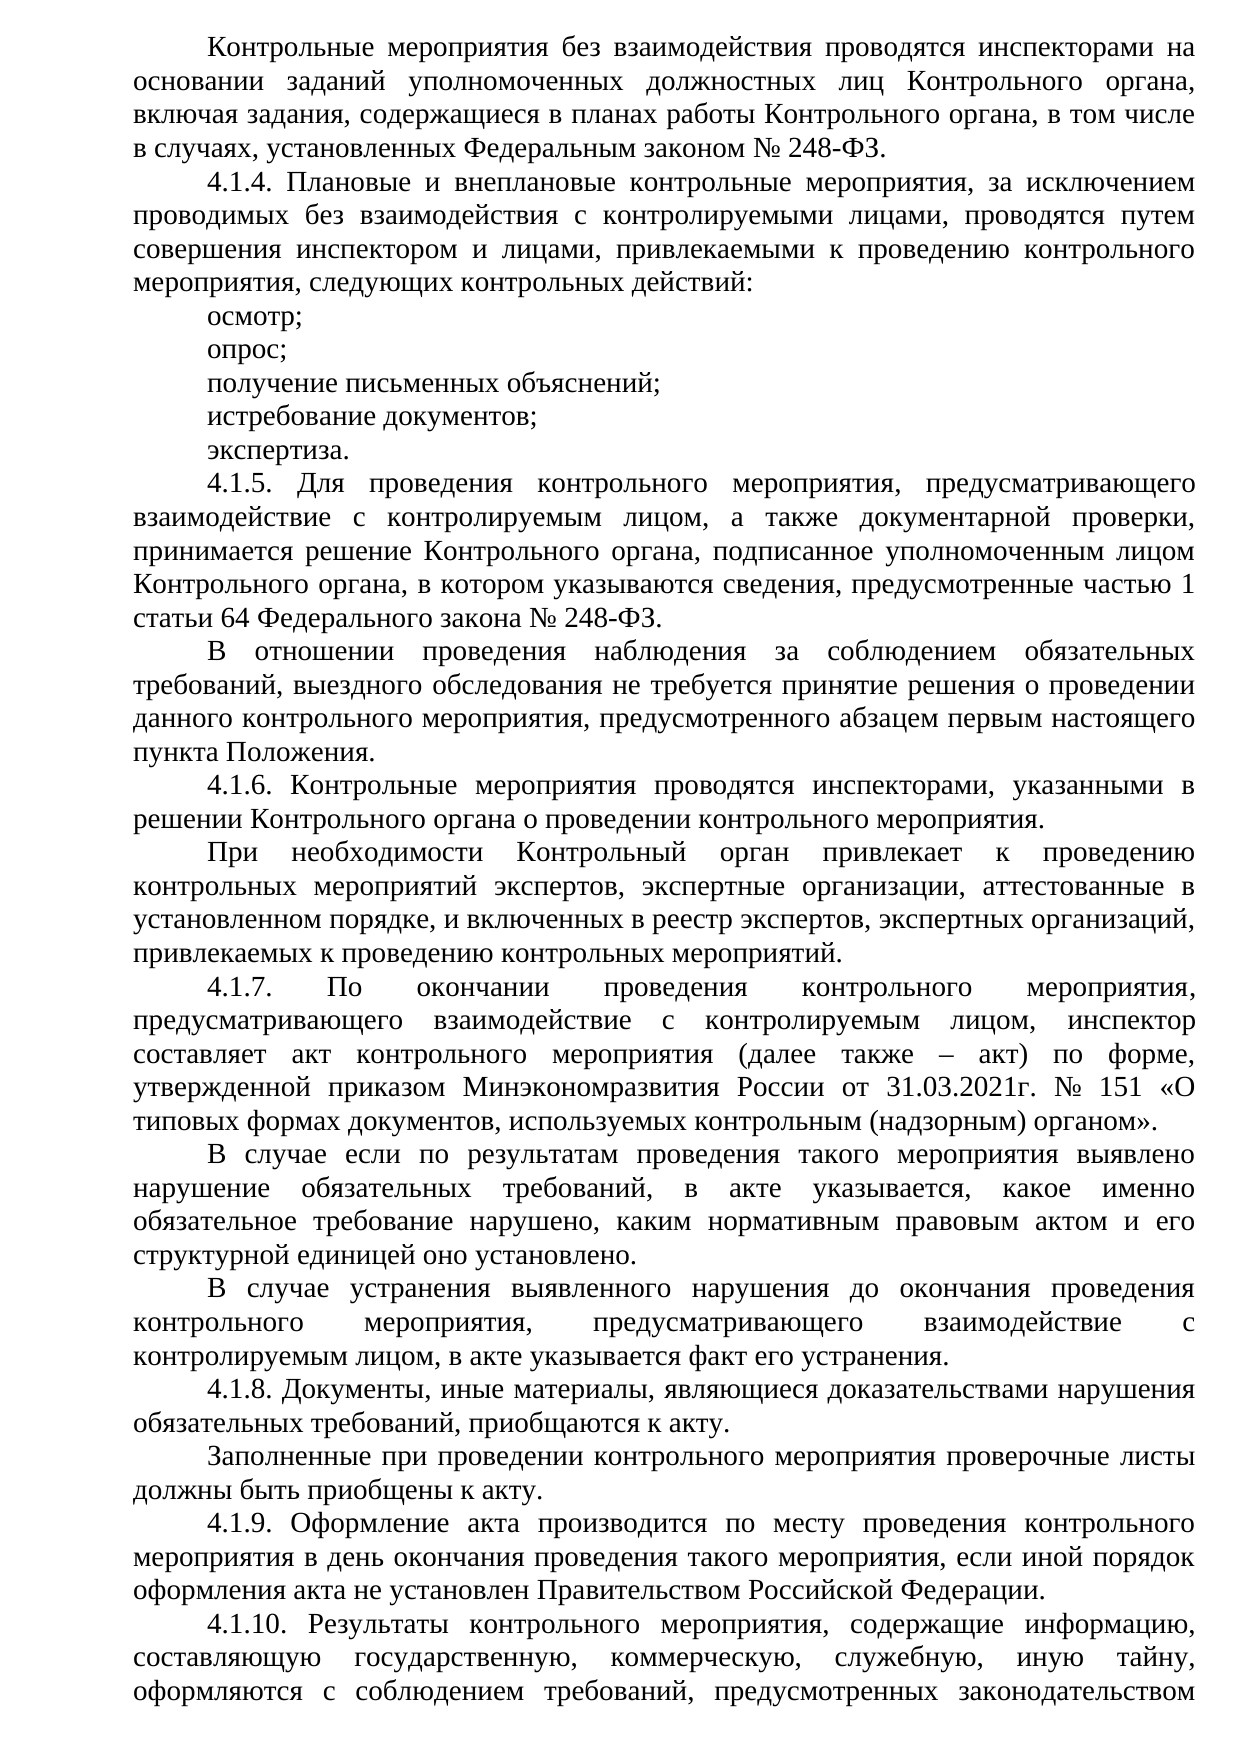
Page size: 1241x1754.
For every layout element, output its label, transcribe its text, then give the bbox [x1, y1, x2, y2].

text 4.1.7. По окончании проведения контрольного мероприятия, предусматривающего взаимодействие с контролируемым лицом, инспектор составляет акт контрольного мероприятия (далее также – акт) по форме, утвержденной приказом Минэкономразвития России от 31.03.2021г. № 151 «О типовых формах документов, используемых контрольным (надзорным) органом». [133, 969, 1196, 1136]
text 4.1.4. Плановые и внеплановые контрольные мероприятия, за исключением проводимых без взаимодействия с контролируемыми лицами, проводятся путем совершения инспектором и лицами, привлекаемыми к проведению контрольного мероприятия, следующих контрольных действий: [133, 164, 1196, 298]
text экспертиза. [133, 432, 1196, 466]
text 4.1.5. Для проведения контрольного мероприятия, предусматривающего взаимодействие с контролируемым лицом, а также документарной проверки, принимается решение Контрольного органа, подписанное уполномоченным лицом Контрольного органа, в котором указываются сведения, предусмотренные частью 1 статьи 64 Федерального закона № 248-ФЗ. [133, 466, 1196, 633]
list При необходимости Контрольный орган привлекает к проведению контрольных мероприятий экспертов, экспертные организации, аттестованные в установленном порядке, и включенных в реестр экспертов, экспертных организаций, привлекаемых к проведению контрольных мероприятий. [133, 834, 1196, 969]
text 4.1.8. Документы, иные материалы, являющиеся доказательствами нарушения обязательных требований, приобщаются к акту. [133, 1371, 1196, 1438]
text 4.1.6. Контрольные мероприятия проводятся инспекторами, указанными в решении Контрольного органа о проведении контрольного мероприятия. [133, 767, 1196, 834]
text осмотр; [133, 298, 1196, 331]
text истребование документов; [133, 398, 1196, 432]
list В случае если по результатам проведения такого мероприятия выявлено нарушение обязательных требований, в акте указывается, какое именно обязательное требование нарушено, каким нормативным правовым актом и его структурной единицей оно установлено. [133, 1136, 1196, 1271]
text 4.1.9. Оформление акта производится по месту проведения контрольного мероприятия в день окончания проведения такого мероприятия, если иной порядок оформления акта не установлен Правительством Российской Федерации. [133, 1505, 1196, 1606]
text получение письменных объяснений; [133, 365, 1196, 398]
text Контрольные мероприятия без взаимодействия проводятся инспекторами на основании заданий уполномоченных должностных лиц Контрольного органа, включая задания, содержащиеся в планах работы Контрольного органа, в том числе в случаях, установленных Федеральным законом № 248-ФЗ. [133, 29, 1196, 164]
list В случае устранения выявленного нарушения до окончания проведения контрольного мероприятия, предусматривающего взаимодействие с контролируемым лицом, в акте указывается факт его устранения. [133, 1271, 1196, 1371]
text Заполненные при проведении контрольного мероприятия проверочные листы должны быть приобщены к акту. [133, 1438, 1196, 1505]
text В отношении проведения наблюдения за соблюдением обязательных требований, выездного обследования не требуется принятие решения о проведении данного контрольного мероприятия, предусмотренного абзацем первым настоящего пункта Положения. [133, 633, 1196, 767]
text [133, 1606, 1196, 1707]
text опрос; [133, 331, 1196, 365]
